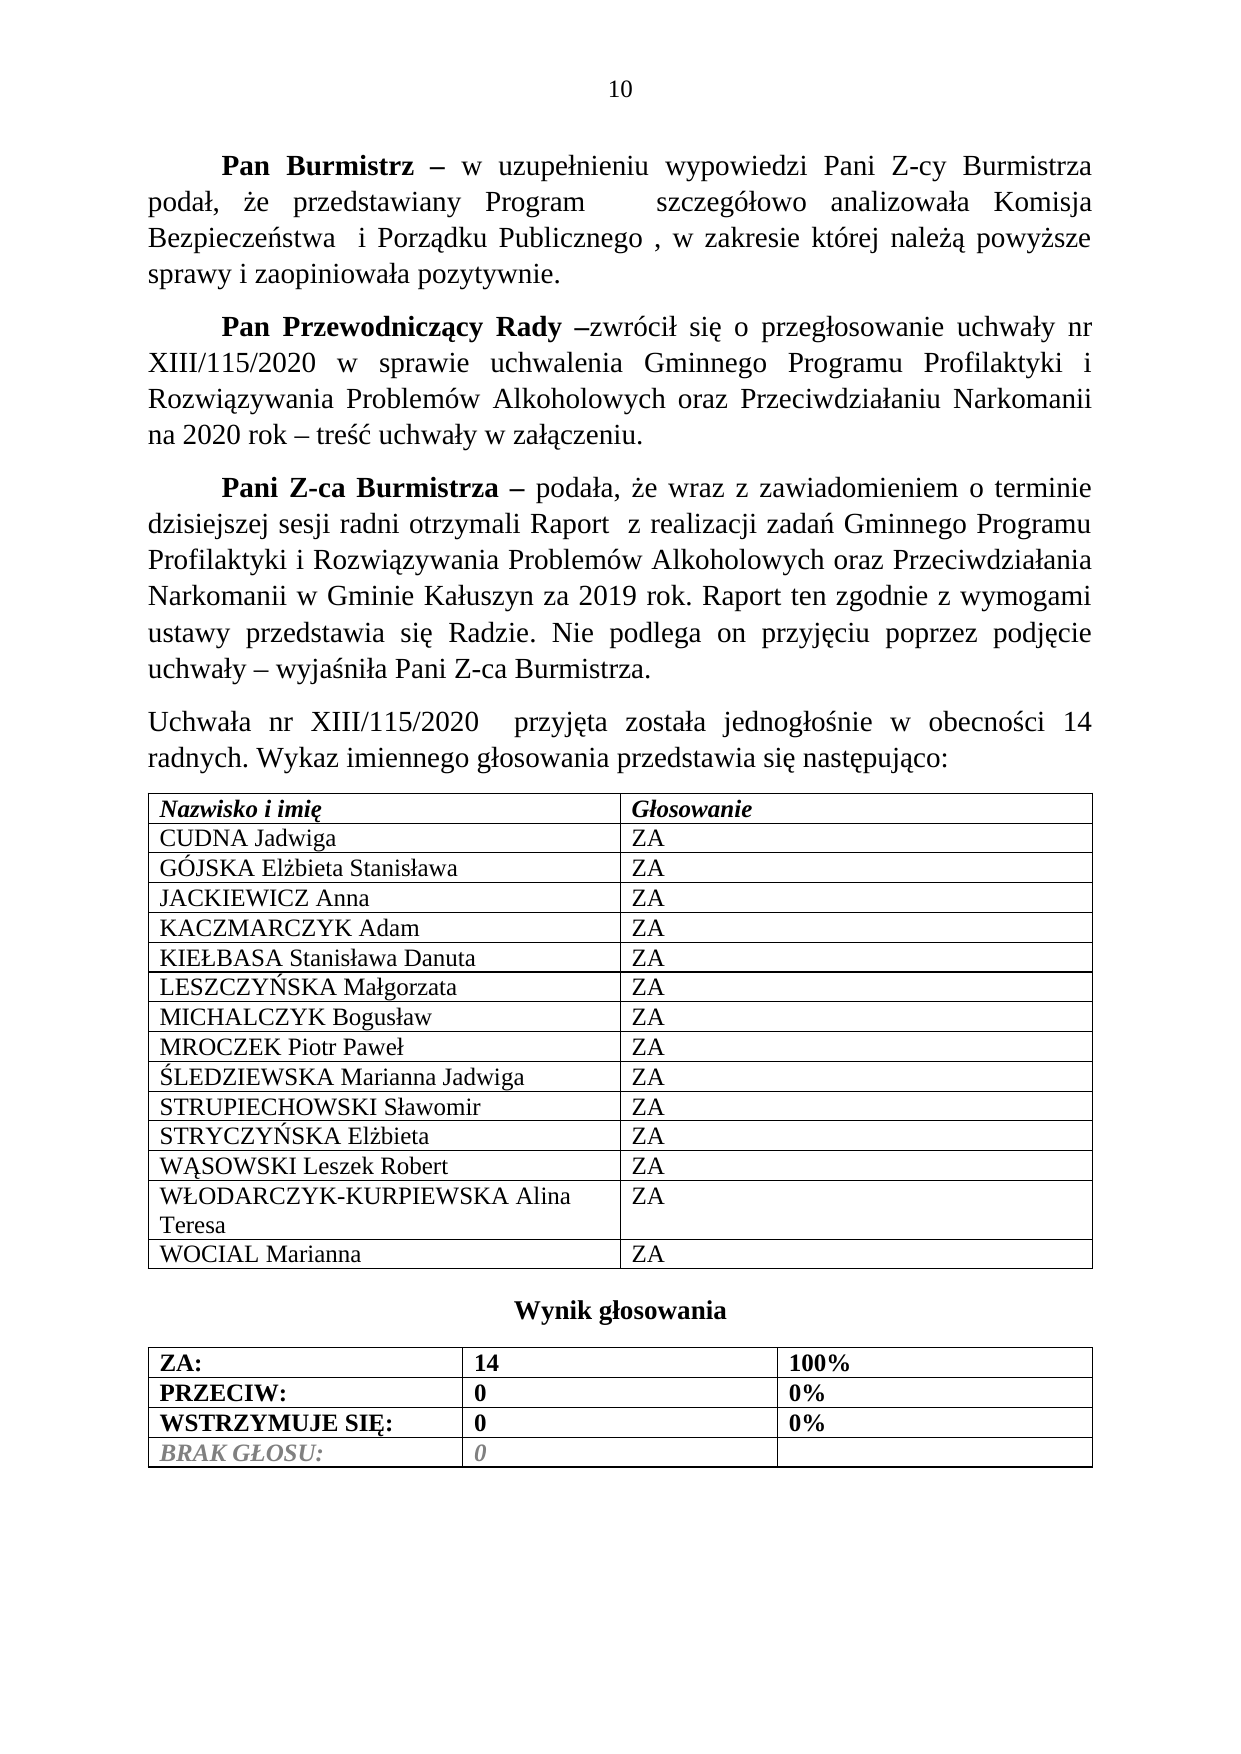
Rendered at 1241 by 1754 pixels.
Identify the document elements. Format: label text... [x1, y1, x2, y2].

table_cell ZA [621, 1092, 1092, 1120]
table_cell CUDNA Jadwiga [149, 824, 620, 852]
text Pani Z-ca Burmistrza – podała, że wraz z zawiadomieniem o terminie dzisiejszej sesji radni otrzymali Raport z realizacji zadań Gminnego Programu Profilaktyki i Rozwiązywania Problemów Alkoholowych oraz Przeciwdziałania Narkomanii w Gminie Kałuszyn za 2019 rok. Raport ten zgodnie z wymogami ustawy przedstawia się Radzie. Nie podlega on przyjęciu poprzez podjęcie uchwały – wyjaśniła Pani Z-ca Burmistrza. [148, 470, 1093, 684]
table_header Nazwisko i imię [149, 794, 620, 822]
table_cell ZA [621, 1151, 1092, 1180]
table_cell KIEŁBASA Stanisława Danuta [149, 943, 620, 971]
table_cell WSTRZYMUJE SIĘ: [149, 1408, 462, 1437]
table_cell ZA [621, 943, 1092, 971]
table_cell JACKIEWICZ Anna [149, 883, 620, 912]
table_cell 0 [463, 1438, 777, 1466]
table_cell 0% [778, 1378, 1092, 1407]
table_header ZA: [149, 1348, 462, 1377]
table_cell 0% [778, 1408, 1092, 1437]
table_cell WOCIAL Marianna [149, 1240, 620, 1268]
table_cell MROCZEK Piotr Paweł [149, 1032, 620, 1061]
table_cell MICHALCZYK Bogusław [149, 1002, 620, 1031]
table_cell ZA [621, 1121, 1092, 1150]
table_cell 0 [463, 1408, 777, 1437]
subtitle Wynik głosowania [148, 1294, 1093, 1325]
table_cell STRUPIECHOWSKI Sławomir [149, 1092, 620, 1120]
text Pan Burmistrz – w uzupełnieniu wypowiedzi Pani Z-cy Burmistrza podał, że przedstawiany Program szczegółowo analizowała Komisja Bezpieczeństwa i Porządku Publicznego , w zakresie której należą powyższe sprawy i zaopiniowała pozytywnie. [148, 148, 1093, 289]
table_cell ZA [621, 913, 1092, 942]
table_header Głosowanie [621, 794, 1092, 822]
table_cell ZA [621, 883, 1092, 912]
table_cell LESZCZYŃSKA Małgorzata [149, 973, 620, 1001]
table_cell ZA [621, 1062, 1092, 1091]
table_cell ZA [621, 973, 1092, 1001]
text Pan Przewodniczący Rady –zwrócił się o przegłosowanie uchwały nr XIII/115/2020 w sprawie uchwalenia Gminnego Programu Profilaktyki i Rozwiązywania Problemów Alkoholowych oraz Przeciwdziałaniu Narkomanii na 2020 rok – treść uchwały w załączeniu. [148, 309, 1093, 451]
table_cell ZA [621, 853, 1092, 882]
table_cell [778, 1438, 1092, 1466]
table_cell GÓJSKA Elżbieta Stanisława [149, 853, 620, 882]
table_header 100% [778, 1348, 1092, 1377]
table_cell STRYCZYŃSKA Elżbieta [149, 1121, 620, 1150]
table_cell WĄSOWSKI Leszek Robert [149, 1151, 620, 1180]
table_cell ZA [621, 1181, 1092, 1238]
table_cell ZA [621, 824, 1092, 852]
table_cell KACZMARCZYK Adam [149, 913, 620, 942]
table_cell 0 [463, 1378, 777, 1407]
table_cell ŚLEDZIEWSKA Marianna Jadwiga [149, 1062, 620, 1091]
table_cell PRZECIW: [149, 1378, 462, 1407]
table_cell WŁODARCZYK-KURPIEWSKA Alina Teresa [149, 1181, 620, 1238]
table_cell BRAK GŁOSU: [149, 1438, 462, 1466]
table_header 14 [463, 1348, 777, 1377]
text Uchwała nr XIII/115/2020 przyjęta została jednogłośnie w obecności 14 radnych. Wykaz imiennego głosowania przedstawia się następująco: [148, 704, 1093, 773]
table_cell ZA [621, 1032, 1092, 1061]
table_cell ZA [621, 1002, 1092, 1031]
table_cell ZA [621, 1240, 1092, 1268]
